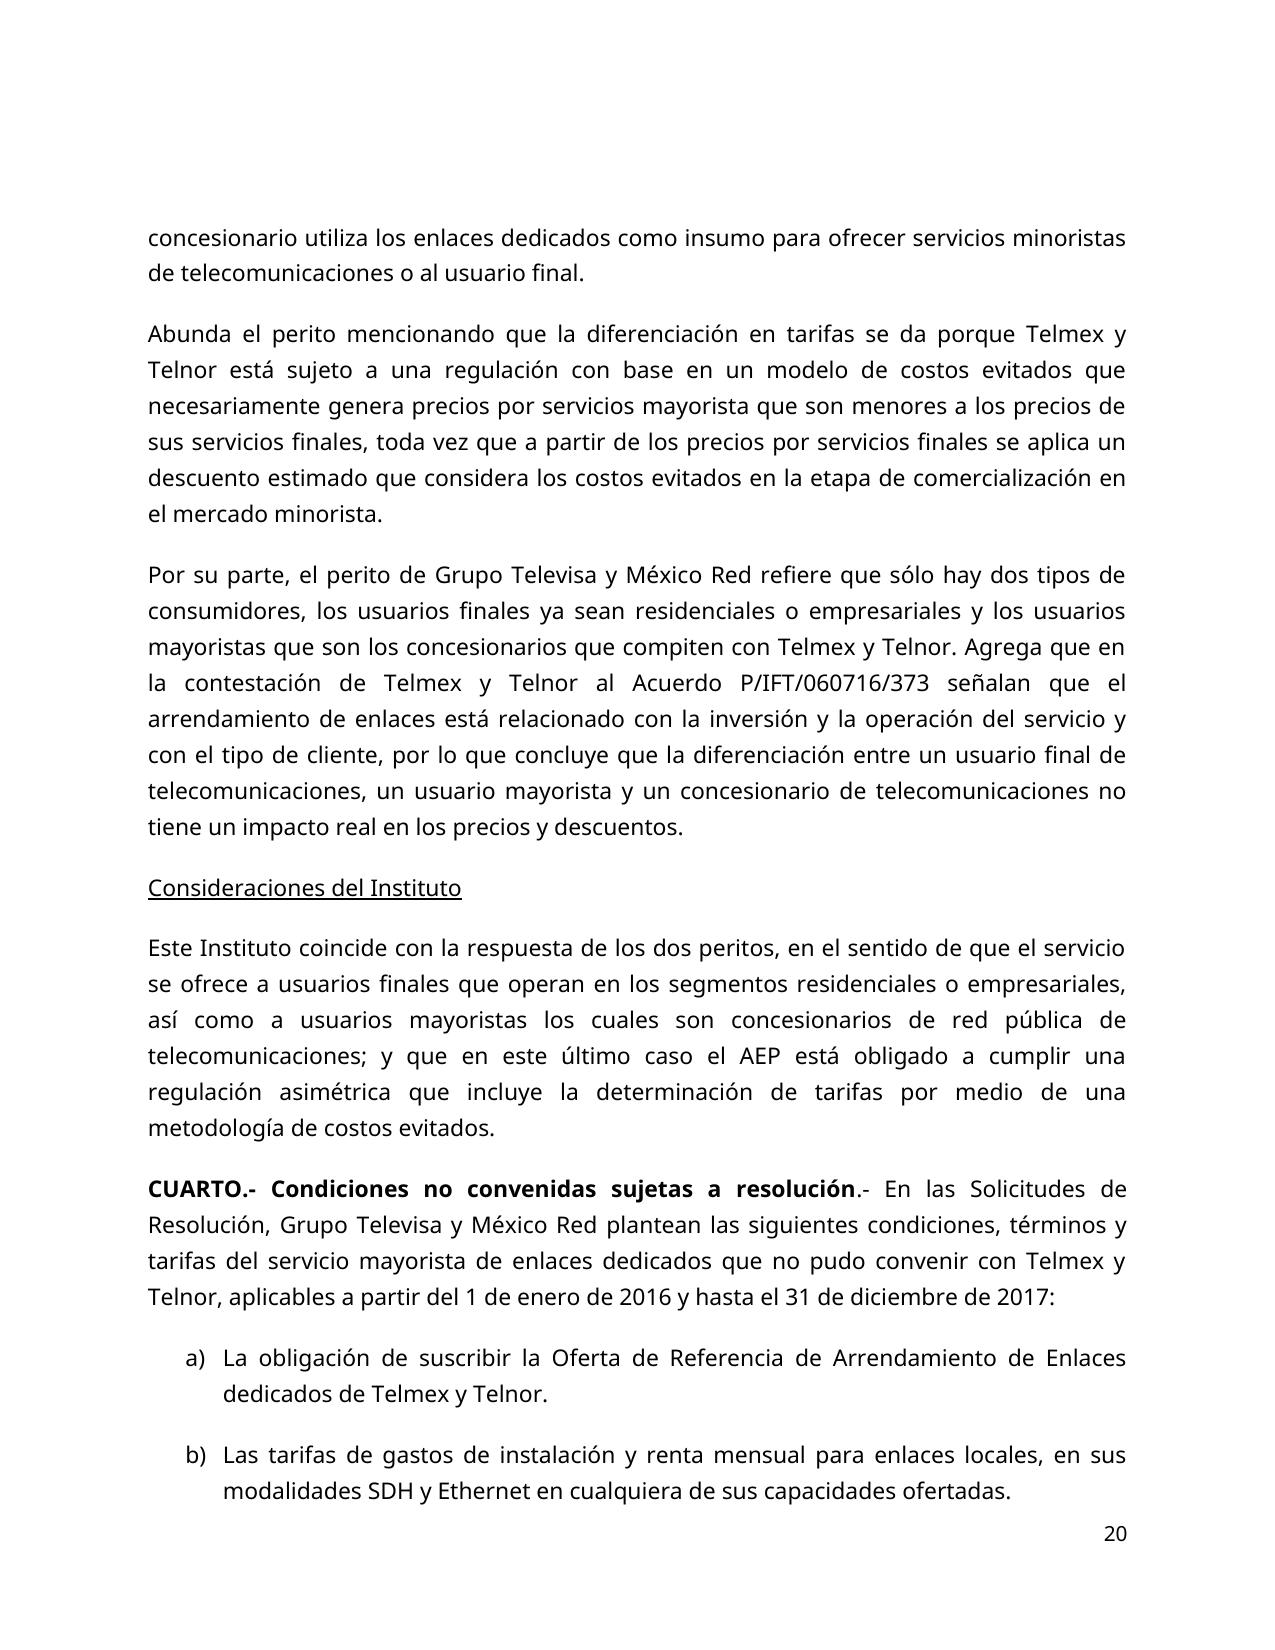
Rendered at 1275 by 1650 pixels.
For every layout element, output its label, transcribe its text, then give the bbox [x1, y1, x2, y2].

text Este Instituto coincide con la respuesta de los dos peritos, en el sentido de que el servicio se ofrece a usuarios finales que operan en los segmentos residenciales o empresariales, así como a usuarios mayoristas los cuales son concesionarios de red pública de telecomunicaciones; y que en este último caso el AEP está obligado a cumplir una regulación asimétrica que incluye la determinación de tarifas por medio de una metodología de costos evitados. [148, 932, 1127, 1143]
text Abunda el perito mencionando que la diferenciación en tarifas se da porque Telmex y Telnor está sujeto a una regulación con base en un modelo de costos evitados que necesariamente genera precios por servicios mayorista que son menores a los precios de sus servicios finales, toda vez que a partir de los precios por servicios finales se aplica un descuento estimado que considera los costos evitados en la etapa de comercialización en el mercado minorista. [148, 318, 1127, 529]
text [148, 221, 1127, 289]
text Consideraciones del Instituto [148, 871, 1127, 903]
text Por su parte, el perito de Grupo Televisa y México Red refiere que sólo hay dos tipos de consumidores, los usuarios finales ya sean residenciales o empresariales y los usuarios mayoristas que son los concesionarios que compiten con Telmex y Telnor. Agrega que en la contestación de Telmex y Telnor al Acuerdo P/IFT/060716/373 señalan que el arrendamiento de enlaces está relacionado con la inversión y la operación del servicio y con el tipo de cliente, por lo que concluye que la diferenciación entre un usuario final de telecomunicaciones, un usuario mayorista y un concesionario de telecomunicaciones no tiene un impacto real en los precios y descuentos. [148, 559, 1127, 842]
list La obligación de suscribir la Oferta de Referencia de Arrendamiento de Enlaces dedicados de Telmex y Telnor. [185, 1342, 1127, 1409]
list Las tarifas de gastos de instalación y renta mensual para enlaces locales, en sus modalidades SDH y Ethernet en cualquiera de sus capacidades ofertadas. [185, 1439, 1127, 1506]
text CUARTO.- Condiciones no convenidas sujetas a resolución.- En las Solicitudes de Resolución, Grupo Televisa y México Red plantean las siguientes condiciones, términos y tarifas del servicio mayorista de enlaces dedicados que no pudo convenir con Telmex y Telnor, aplicables a partir del 1 de enero de 2016 y hasta el 31 de diciembre de 2017: [148, 1173, 1127, 1312]
